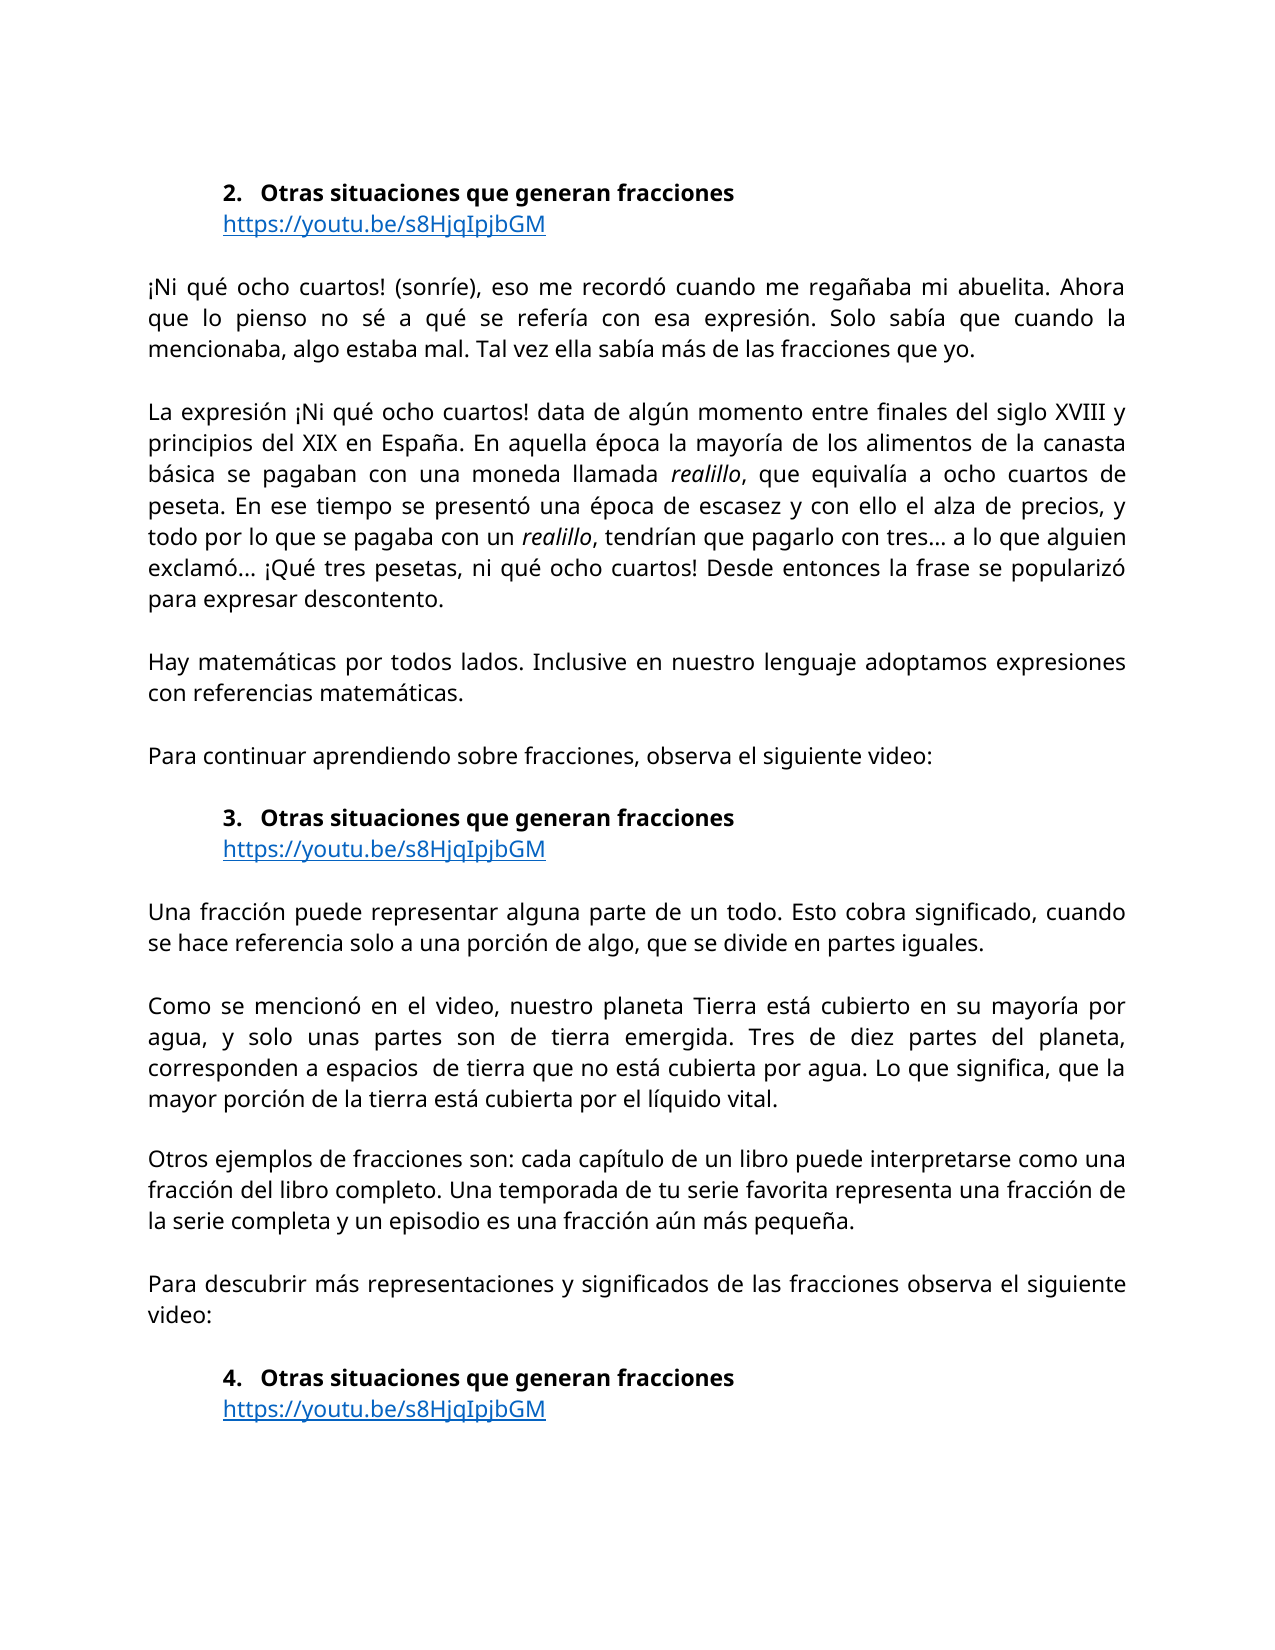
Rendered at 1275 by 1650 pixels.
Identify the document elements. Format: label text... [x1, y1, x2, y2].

list https://youtu.be/s8HjqIpjbGM [223, 1393, 1127, 1424]
list Otras situaciones que generan fracciones [223, 802, 1127, 833]
list https://youtu.be/s8HjqIpjbGM [223, 208, 1127, 240]
text Otros ejemplos de fracciones son: cada capítulo de un libro puede interpretarse como una fracción del libro completo. Una temporada de tu serie favorita representa una fracción de la serie completa y un episodio es una fracción aún más pequeña. [148, 1143, 1127, 1236]
text Una fracción puede representar alguna parte de un todo. Esto cobra significado, cuando se hace referencia solo a una porción de algo, que se divide en partes iguales. [148, 896, 1127, 958]
text Para descubrir más representaciones y significados de las fracciones observa el siguiente video: [148, 1268, 1127, 1330]
text Para continuar aprendiendo sobre fracciones, observa el siguiente video: [148, 740, 1127, 771]
text Como se mencionó en el video, nuestro planeta Tierra está cubierto en su mayoría por agua, y solo unas partes son de tierra emergida. Tres de diez partes del planeta, corresponden a espacios de tierra que no está cubierta por agua. Lo que significa, que la mayor porción de la tierra está cubierta por el líquido vital. [148, 990, 1127, 1115]
text La expresión ¡Ni qué ocho cuartos! data de algún momento entre finales del siglo XVIII y principios del XIX en España. En aquella época la mayoría de los alimentos de la canasta básica se pagaban con una moneda llamada realillo, que equivalía a ocho cuartos de peseta. En ese tiempo se presentó una época de escasez y con ello el alza de precios, y todo por lo que se pagaba con un realillo, tendrían que pagarlo con tres… a lo que alguien exclamó... ¡Qué tres pesetas, ni qué ocho cuartos! Desde entonces la frase se popularizó para expresar descontento. [148, 396, 1127, 615]
list Otras situaciones que generan fracciones [223, 1361, 1127, 1393]
list Otras situaciones que generan fracciones [223, 177, 1127, 208]
text ¡Ni qué ocho cuartos! (sonríe), eso me recordó cuando me regañaba mi abuelita. Ahora que lo pienso no sé a qué se refería con esa expresión. Solo sabía que cuando la mencionaba, algo estaba mal. Tal vez ella sabía más de las fracciones que yo. [148, 271, 1127, 365]
text Hay matemáticas por todos lados. Inclusive en nuestro lenguaje adoptamos expresiones con referencias matemáticas. [148, 646, 1127, 708]
list https://youtu.be/s8HjqIpjbGM [223, 833, 1127, 865]
